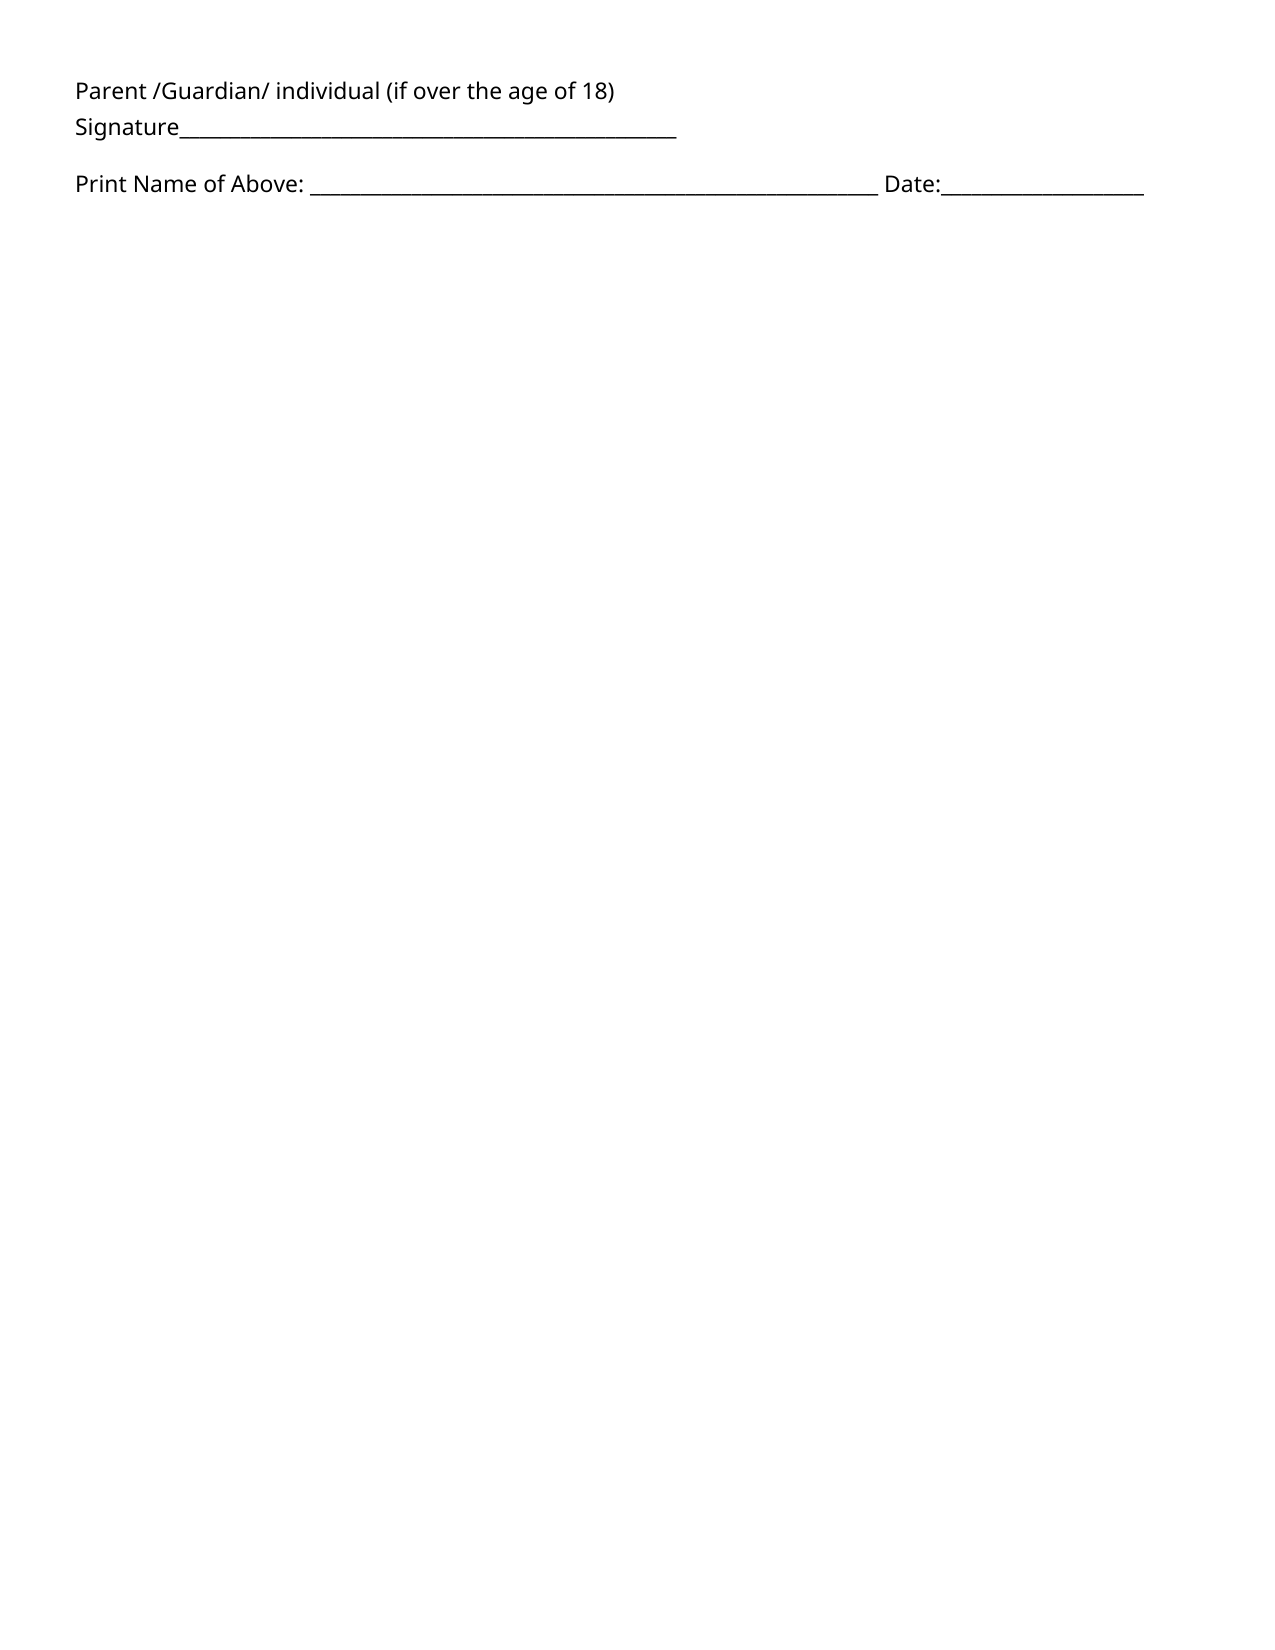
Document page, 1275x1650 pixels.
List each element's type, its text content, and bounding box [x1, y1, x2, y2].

text Parent /Guardian/ individual (if over the age of 18) Signature_________________________________________________ [75, 75, 1200, 142]
text Print Name of Above: ________________________________________________________ Date:____________________ [75, 168, 1200, 199]
